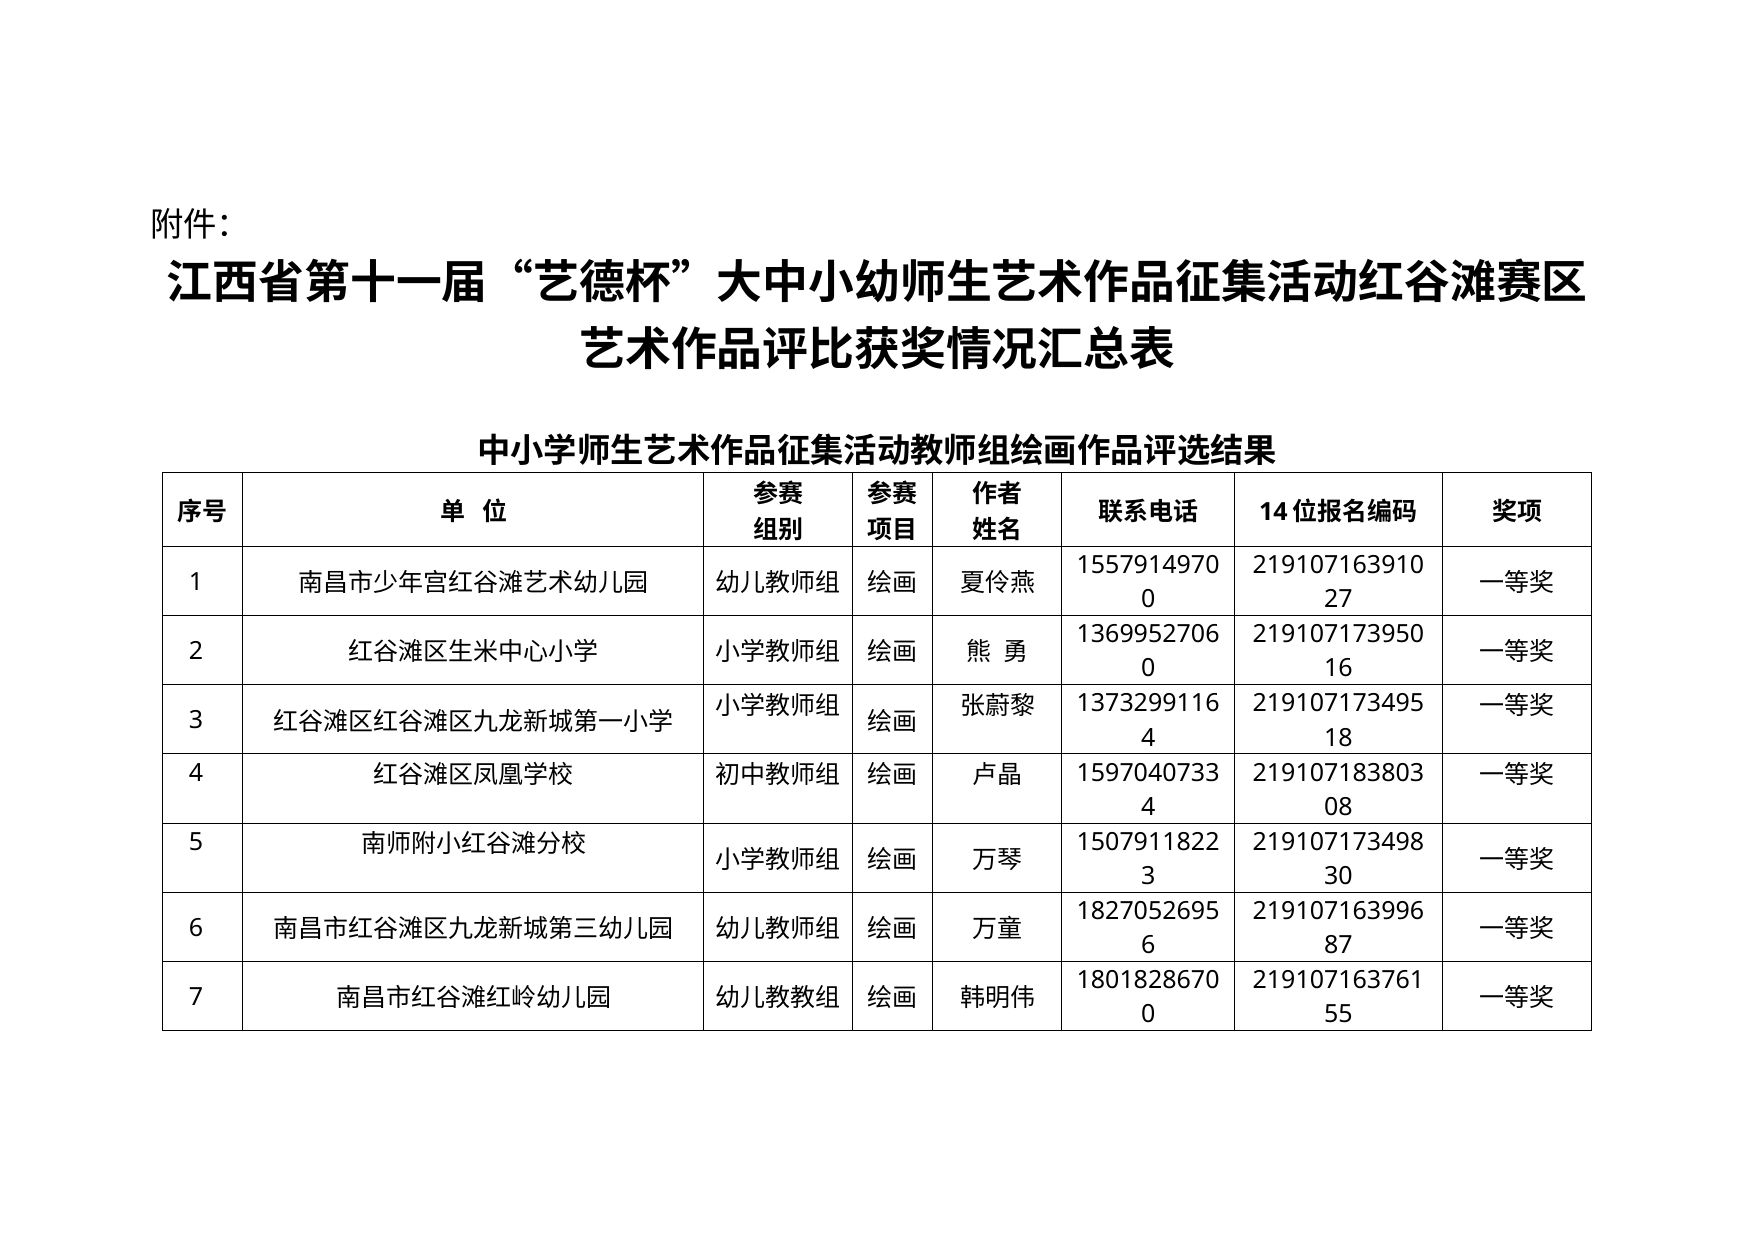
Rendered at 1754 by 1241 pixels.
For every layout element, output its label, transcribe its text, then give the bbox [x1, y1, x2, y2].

text 江西省第十一届“艺德杯”大中小幼师生艺术作品征集活动红谷滩赛区艺术作品评比获奖情况汇总表 [150, 246, 1604, 378]
table_cell 幼儿教教组 [704, 962, 852, 1030]
table_cell 一等奖 [1443, 754, 1591, 822]
table_cell 绘画 [853, 685, 932, 753]
table_cell 幼儿教师组 [704, 893, 852, 961]
table_cell 绘画 [853, 893, 932, 961]
table_cell 小学教师组 [704, 824, 852, 892]
table_cell 绘画 [853, 616, 932, 684]
table_cell 一等奖 [1443, 547, 1591, 615]
table_cell 韩明伟 [933, 962, 1061, 1030]
table_cell 南昌市红谷滩区九龙新城第三幼儿园 [243, 893, 703, 961]
table_cell 21910716399687 [1235, 893, 1442, 961]
table_cell 万童 [933, 893, 1061, 961]
table_cell 红谷滩区红谷滩区九龙新城第一小学 [243, 685, 703, 753]
table_cell 一等奖 [1443, 616, 1591, 684]
table_header 作者 姓名 [933, 473, 1061, 546]
table_cell [163, 824, 242, 892]
table_cell 南昌市红谷滩红岭幼儿园 [243, 962, 703, 1030]
text 中小学师生艺术作品征集活动教师组绘画作品评选结果 [150, 424, 1604, 472]
table_cell 红谷滩区凤凰学校 [243, 754, 703, 822]
table_cell 21910716391027 [1235, 547, 1442, 615]
table_cell 15970407334 [1062, 754, 1234, 822]
table_cell 21910717349518 [1235, 685, 1442, 753]
table_cell 21910716376155 [1235, 962, 1442, 1030]
table_header 单 位 [243, 473, 703, 546]
table_cell 15579149700 [1062, 547, 1234, 615]
table_header 14位报名编码 [1235, 473, 1442, 546]
table_cell 18018286700 [1062, 962, 1234, 1030]
table_cell 一等奖 [1443, 685, 1591, 753]
table_header 参赛 组别 [704, 473, 852, 546]
table_cell 21910717395016 [1235, 616, 1442, 684]
table_cell 绘画 [853, 754, 932, 822]
table_cell 13699527060 [1062, 616, 1234, 684]
table_cell 红谷滩区生米中心小学 [243, 616, 703, 684]
table_cell 13732991164 [1062, 685, 1234, 753]
table_cell [163, 547, 242, 615]
table_cell 一等奖 [1443, 893, 1591, 961]
table_cell [163, 962, 242, 1030]
table_cell 小学教师组 [704, 685, 852, 753]
table_cell [163, 685, 242, 753]
table_cell 夏伶燕 [933, 547, 1061, 615]
text 附件： [150, 198, 1604, 246]
table_cell 幼儿教师组 [704, 547, 852, 615]
table_cell 熊 勇 [933, 616, 1061, 684]
table_header 序号 [163, 473, 242, 546]
table_cell 15079118223 [1062, 824, 1234, 892]
table_cell [163, 754, 242, 822]
table_cell 21910717349830 [1235, 824, 1442, 892]
table_header 参赛 项目 [853, 473, 932, 546]
table_cell 卢晶 [933, 754, 1061, 822]
table_cell 万琴 [933, 824, 1061, 892]
table_cell [163, 616, 242, 684]
table_header 奖项 [1443, 473, 1591, 546]
table_cell 南昌市少年宫红谷滩艺术幼儿园 [243, 547, 703, 615]
table_cell 绘画 [853, 824, 932, 892]
table_header 联系电话 [1062, 473, 1234, 546]
table_cell 21910718380308 [1235, 754, 1442, 822]
table_cell 一等奖 [1443, 824, 1591, 892]
table_cell 张蔚黎 [933, 685, 1061, 753]
table_cell 18270526956 [1062, 893, 1234, 961]
table_cell 绘画 [853, 547, 932, 615]
table_cell 一等奖 [1443, 962, 1591, 1030]
table_cell 绘画 [853, 962, 932, 1030]
table_cell 小学教师组 [704, 616, 852, 684]
table_cell [163, 893, 242, 961]
table_cell 初中教师组 [704, 754, 852, 822]
table_cell 南师附小红谷滩分校 [243, 824, 703, 892]
